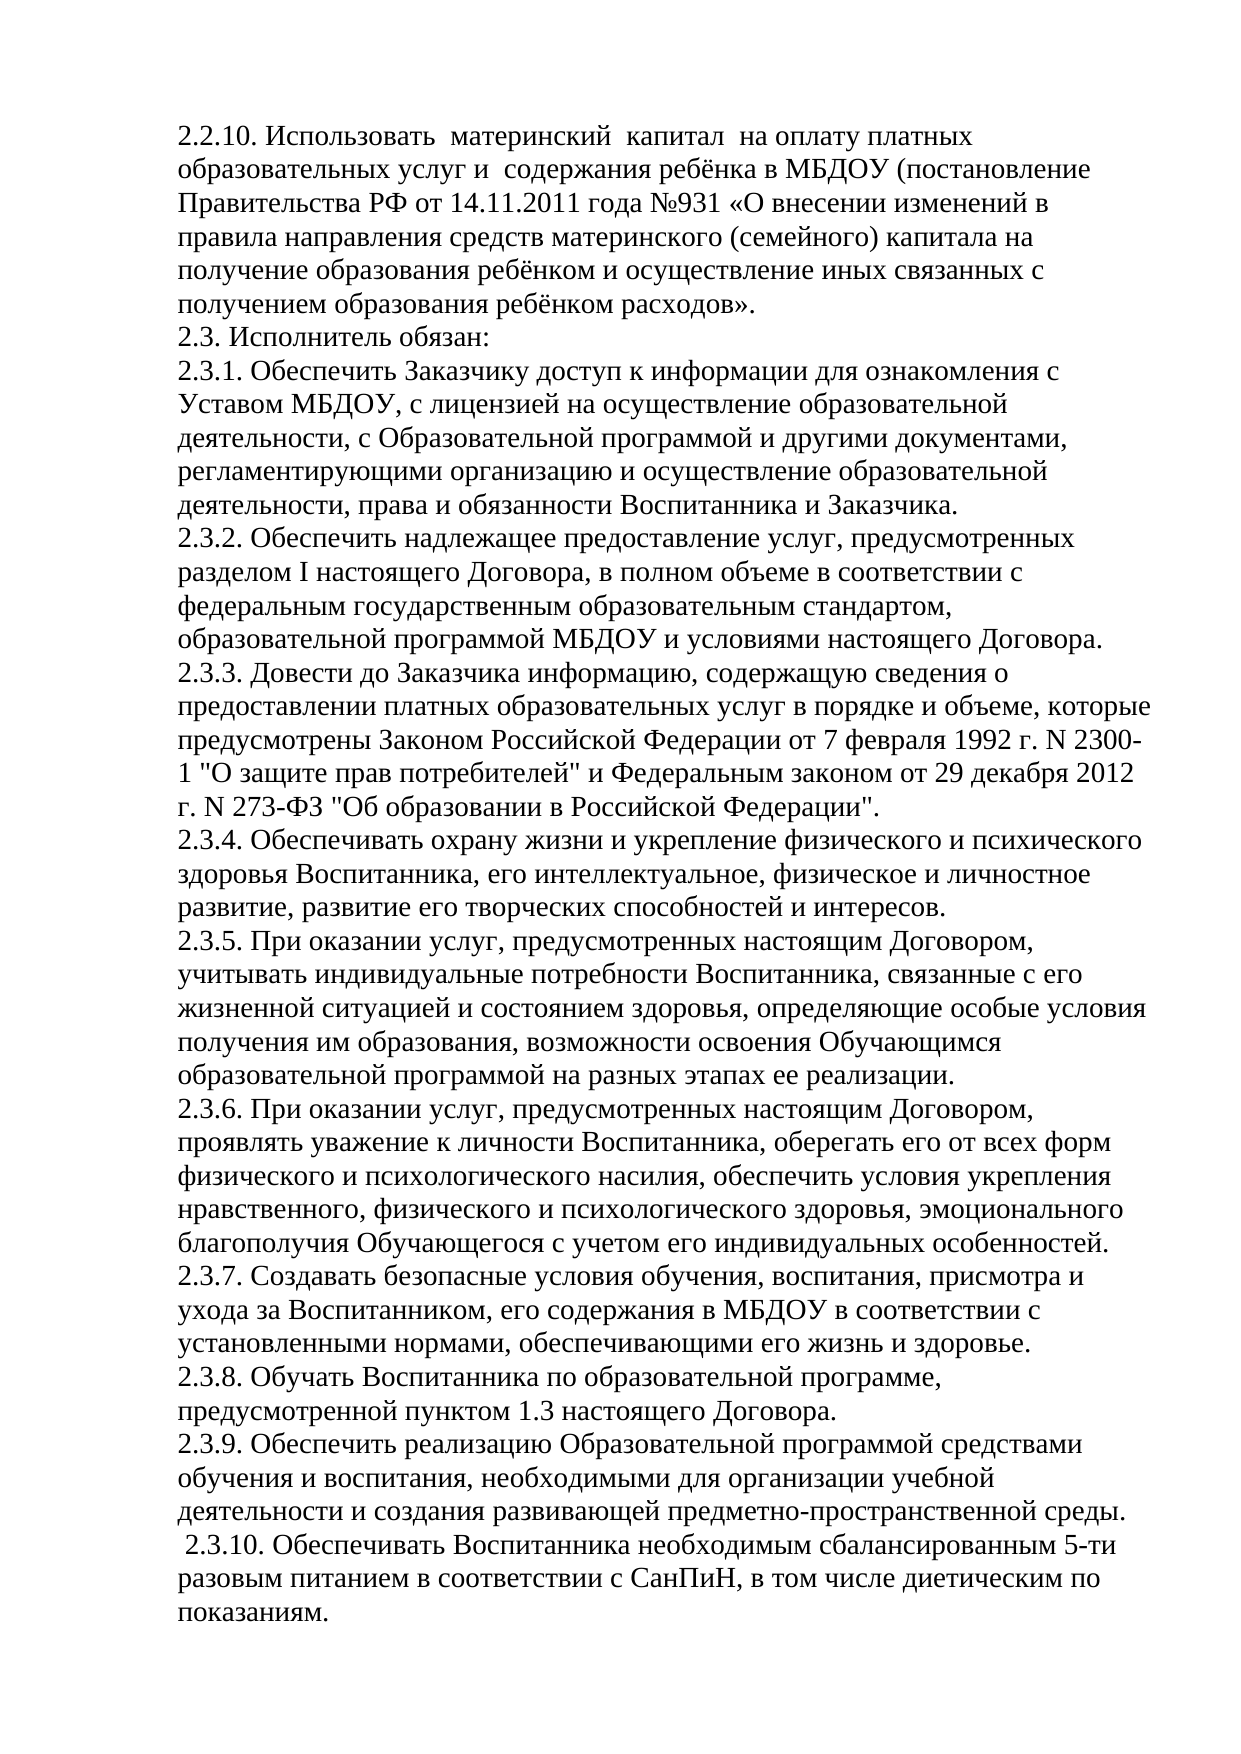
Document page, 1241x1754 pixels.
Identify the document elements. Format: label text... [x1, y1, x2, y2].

text 2.3.2. Обеспечить надлежащее предоставление услуг, предусмотренных разделом I настоящего Договора, в полном объеме в соответствии с федеральным государственным образовательным стандартом, образовательной программой МБДОУ и условиями настоящего Договора. [177, 521, 1152, 655]
text 2.3.6. При оказании услуг, предусмотренных настоящим Договором, проявлять уважение к личности Воспитанника, оберегать его от всех форм физического и психологического насилия, обеспечить условия укрепления нравственного, физического и психологического здоровья, эмоционального благополучия Обучающегося с учетом его индивидуальных особенностей. [177, 1091, 1152, 1258]
text 2.2.10. Использовать материнский капитал на оплату платных образовательных услуг и содержания ребёнка в МБДОУ (постановление Правительства РФ от 14.11.2011 года №931 «О внесении изменений в правила направления средств материнского (семейного) капитала на получение образования ребёнком и осуществление иных связанных с получением образования ребёнком расходов». [177, 118, 1152, 319]
text 2.3.8. Обучать Воспитанника по образовательной программе, предусмотренной пунктом 1.3 настоящего Договора. [177, 1359, 1152, 1426]
text 2.3.3. Довести до Заказчика информацию, содержащую сведения о предоставлении платных образовательных услуг в порядке и объеме, которые предусмотрены Законом Российской Федерации от 7 февраля 1992 г. N 2300-1 "О защите прав потребителей" и Федеральным законом от 29 декабря 2012 г. N 273-ФЗ "Об образовании в Российской Федерации". [177, 655, 1152, 822]
text 2.3.5. При оказании услуг, предусмотренных настоящим Договором, учитывать индивидуальные потребности Воспитанника, связанные с его жизненной ситуацией и состоянием здоровья, определяющие особые условия получения им образования, возможности освоения Обучающимся образовательной программой на разных этапах ее реализации. [177, 923, 1152, 1091]
text 2.3.9. Обеспечить реализацию Образовательной программой средствами обучения и воспитания, необходимыми для организации учебной деятельности и создания развивающей предметно-пространственной среды. [177, 1426, 1152, 1527]
text 2.3.1. Обеспечить Заказчику доступ к информации для ознакомления с Уставом МБДОУ, с лицензией на осуществление образовательной деятельности, с Образовательной программой и другими документами, регламентирующими организацию и осуществление образовательной деятельности, права и обязанности Воспитанника и Заказчика. [177, 353, 1152, 521]
text 2.3.10. Обеспечивать Воспитанника необходимым сбалансированным 5-ти разовым питанием в соответствии с СанПиН, в том числе диетическим по показаниям. [177, 1527, 1152, 1627]
text 2.3.4. Обеспечивать охрану жизни и укрепление физического и психического здоровья Воспитанника, его интеллектуальное, физическое и личностное развитие, развитие его творческих способностей и интересов. [177, 822, 1152, 923]
text 2.3. Исполнитель обязан: [177, 319, 1152, 353]
text 2.3.7. Создавать безопасные условия обучения, воспитания, присмотра и ухода за Воспитанником, его содержания в МБДОУ в соответствии с установленными нормами, обеспечивающими его жизнь и здоровье. [177, 1258, 1152, 1359]
